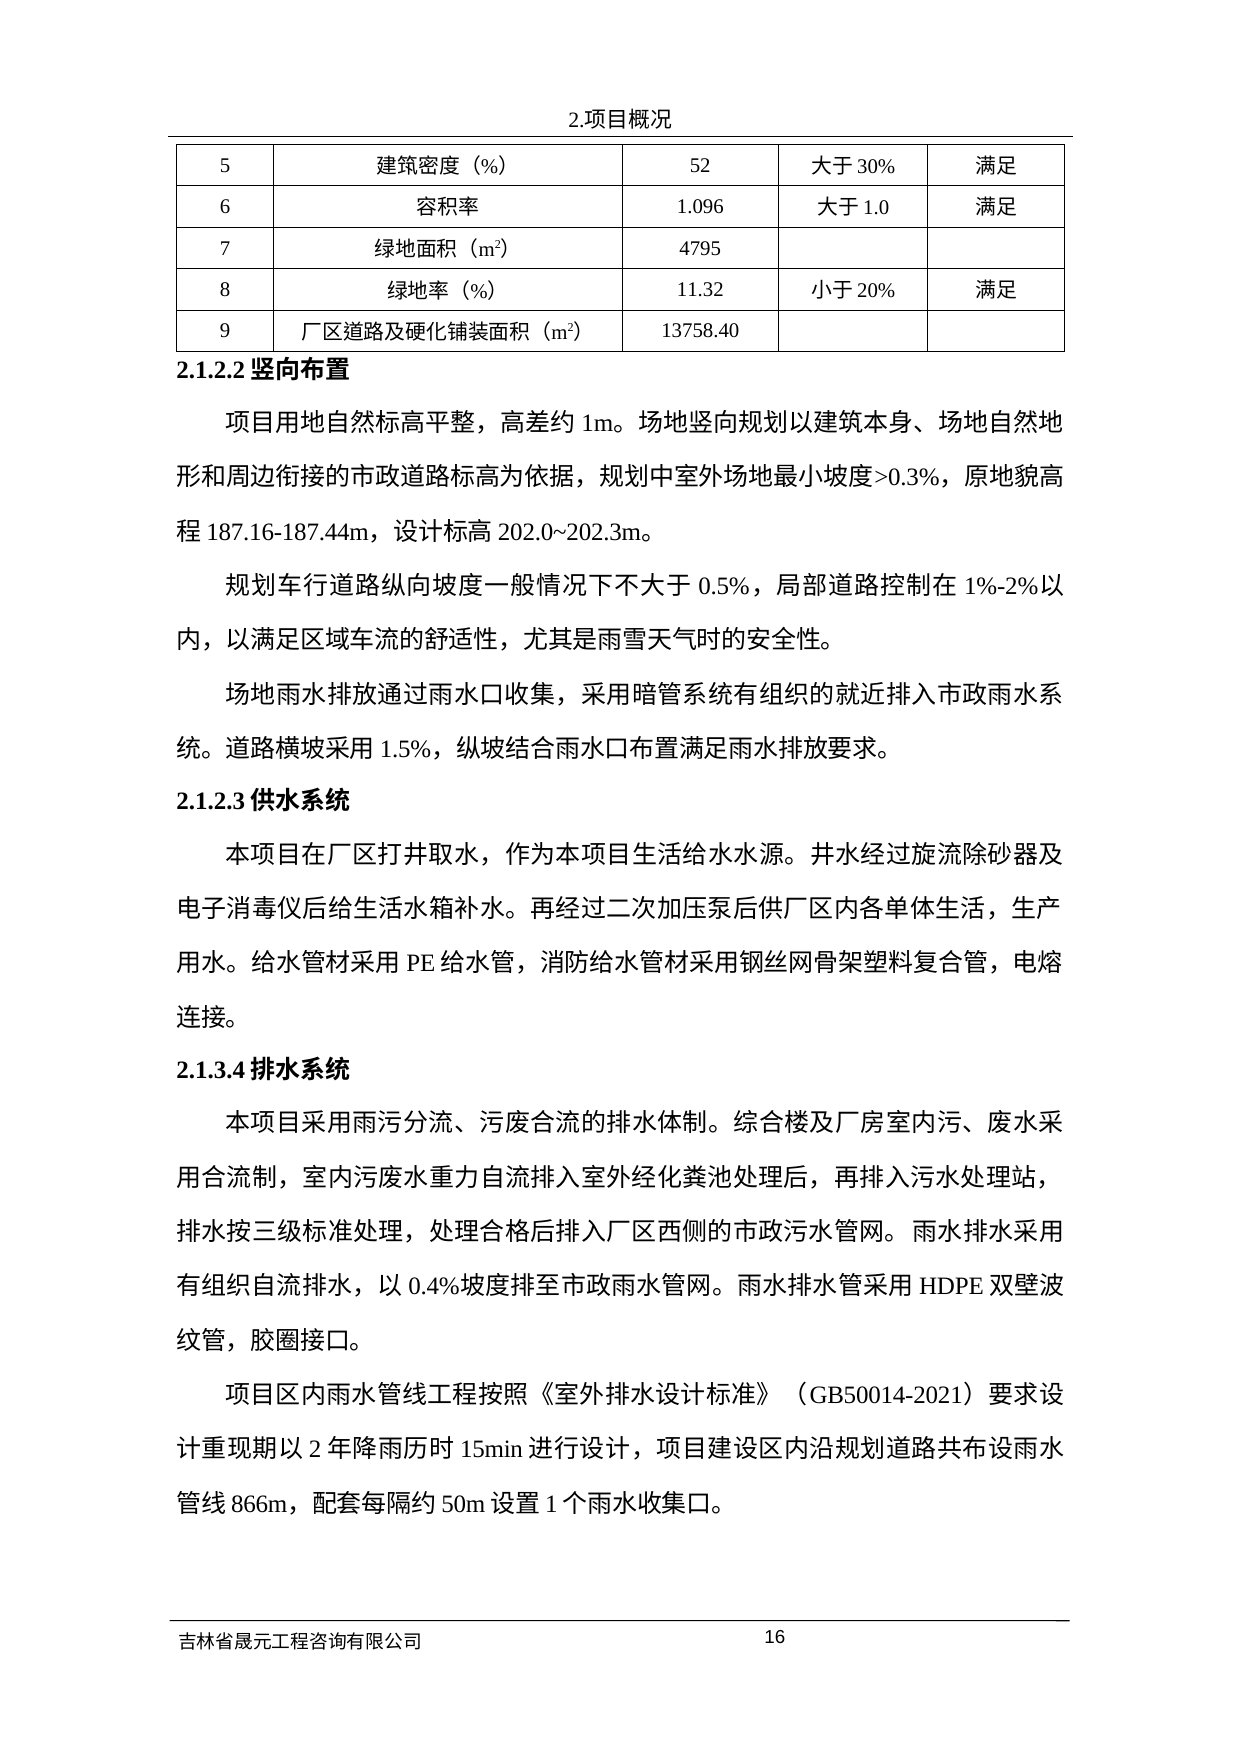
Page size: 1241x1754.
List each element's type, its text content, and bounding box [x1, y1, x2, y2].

table_cell 4795 [623, 228, 778, 268]
table_cell 绿地面积（m2） [274, 228, 622, 268]
table_cell 13758.40 [623, 311, 778, 351]
text 项目区内雨水管线工程按照《室外排水设计标准》（GB50014-2021）要求设计重现期以2年降雨历时15min进行设计，项目建设区内沿规划道路共布设雨水管线866m，配套每隔约50m设置1个雨水收集口。 [176, 1374, 1064, 1519]
table_cell 绿地率（%） [274, 269, 622, 309]
table_cell 6 [177, 186, 273, 227]
text 项目用地自然标高平整，高差约1m。场地竖向规划以建筑本身、场地自然地形和周边衔接的市政道路标高为依据，规划中室外场地最小坡度>0.3%，原地貌高程187.16-187.44m，设计标高202.0~202.3m。 [176, 402, 1064, 547]
table_cell 9 [177, 311, 273, 351]
table_cell 满足 [928, 145, 1064, 185]
text 场地雨水排放通过雨水口收集，采用暗管系统有组织的就近排入市政雨水系统。道路横坡采用1.5%，纵坡结合雨水口布置满足雨水排放要求。 [176, 674, 1064, 765]
table_cell 小于20% [779, 269, 927, 309]
subtitle 2.1.2.2竖向布置 [176, 352, 1064, 385]
table_cell 满足 [928, 186, 1064, 227]
table_cell 满足 [928, 269, 1064, 309]
table_cell 52 [623, 145, 778, 185]
text 本项目采用雨污分流、污废合流的排水体制。综合楼及厂房室内污、废水采用合流制，室内污废水重力自流排入室外经化粪池处理后，再排入污水处理站，排水按三级标准处理，处理合格后排入厂区西侧的市政污水管网。雨水排水采用有组织自流排水，以0.4%坡度排至市政雨水管网。雨水排水管采用HDPE双壁波纹管，胶圈接口。 [176, 1103, 1064, 1356]
table_cell [779, 311, 927, 351]
table_cell 厂区道路及硬化铺装面积（m2） [274, 311, 622, 351]
table_cell 1.096 [623, 186, 778, 227]
table_cell [928, 228, 1064, 268]
subtitle 2.1.2.3供水系统 [176, 783, 1064, 817]
table_cell 7 [177, 228, 273, 268]
table_cell [928, 311, 1064, 351]
table_cell 5 [177, 145, 273, 185]
table_cell 大于30% [779, 145, 927, 185]
table_cell 8 [177, 269, 273, 309]
table_cell 建筑密度（%） [274, 145, 622, 185]
subtitle 2.1.3.4排水系统 [176, 1052, 1064, 1086]
text 规划车行道路纵向坡度一般情况下不大于0.5%，局部道路控制在1%-2%以内，以满足区域车流的舒适性，尤其是雨雪天气时的安全性。 [176, 566, 1064, 656]
table_cell 容积率 [274, 186, 622, 227]
text 本项目在厂区打井取水，作为本项目生活给水水源。井水经过旋流除砂器及电子消毒仪后给生活水箱补水。再经过二次加压泵后供厂区内各单体生活，生产用水。给水管材采用PE给水管，消防给水管材采用钢丝网骨架塑料复合管，电熔连接。 [176, 834, 1064, 1033]
table_cell 大于1.0 [779, 186, 927, 227]
table_cell 11.32 [623, 269, 778, 309]
table_cell [779, 228, 927, 268]
